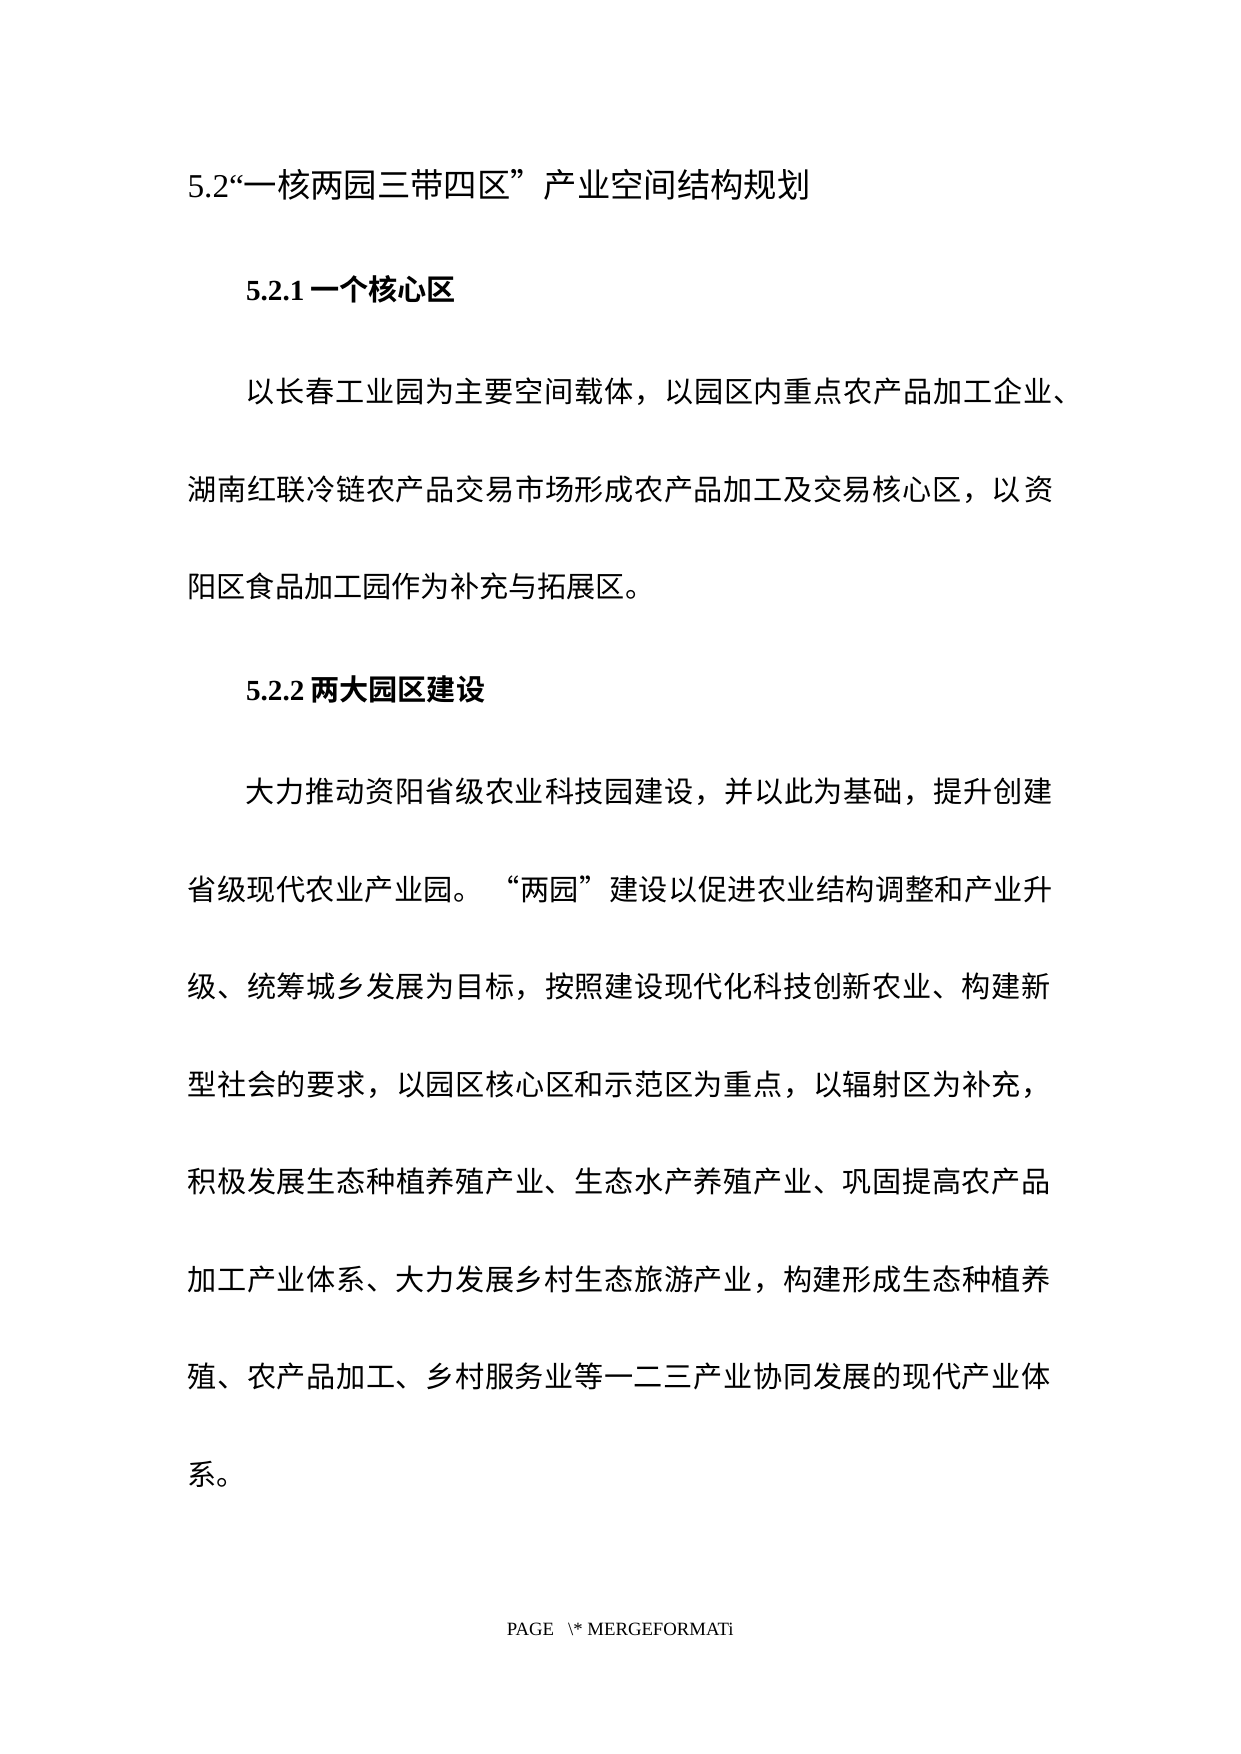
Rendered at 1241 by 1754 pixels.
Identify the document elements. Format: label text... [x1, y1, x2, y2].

subtitle 5.2.2两大园区建设 [187, 655, 1053, 720]
text 大力推动资阳省级农业科技园建设，并以此为基础，提升创建省级现代农业产业园。 “两园”建设以促进农业结构调整和产业升级、统筹城乡发展为目标，按照建设现代化科技创新农业、构建新型社会的要求，以园区核心区和示范区为重点，以辐射区为补充，积极发展生态种植养殖产业、生态水产养殖产业、巩固提高农产品加工产业体系、大力发展乡村生态旅游产业，构建形成生态种植养殖、农产品加工、乡村服务业等一二三产业协同发展的现代产业体系。 [187, 757, 1053, 1505]
subtitle 5.2“一核两园三带四区”产业空间结构规划 [187, 150, 1053, 215]
subtitle 5.2.1一个核心区 [187, 255, 1053, 320]
text 以长春工业园为主要空间载体，以园区内重点农产品加工企业、湖南红联冷链农产品交易市场形成农产品加工及交易核心区，以资阳区食品加工园作为补充与拓展区。 [187, 358, 1053, 618]
